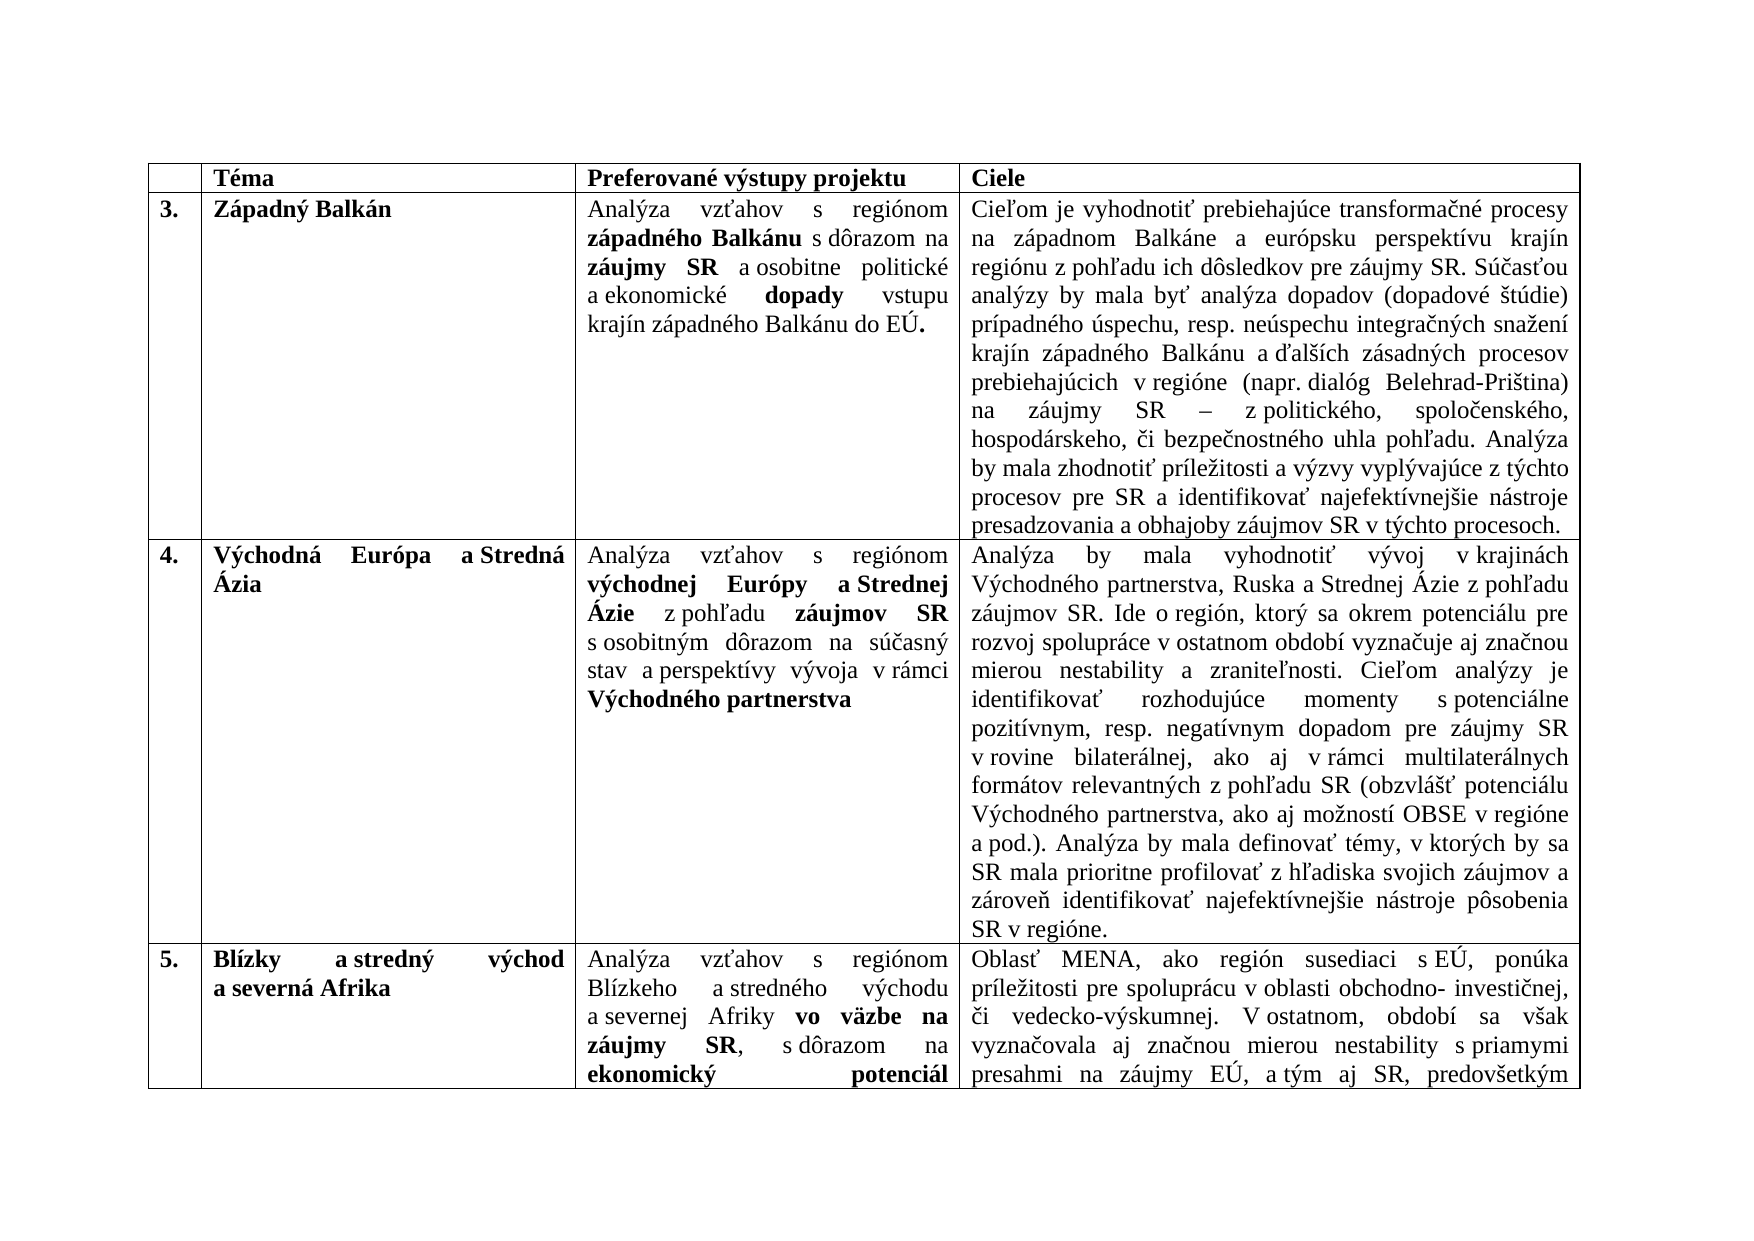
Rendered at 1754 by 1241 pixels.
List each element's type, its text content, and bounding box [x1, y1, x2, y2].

table_header Téma [202, 164, 575, 192]
table_cell Cieľom je vyhodnotiť prebiehajúce transformačné procesy na západnom Balkáne a európsku perspektívu krajín regiónu z pohľadu ich dôsledkov pre záujmy SR. Súčasťou analýzy by mala byť analýza dopadov (dopadové štúdie) prípadného úspechu, resp. neúspechu integračných snažení krajín západného Balkánu a ďalších zásadných procesov prebiehajúcich v regióne (napr. dialóg Belehrad-Priština) na záujmy SR – z politického, spoločenského, hospodárskeho, či bezpečnostného uhla pohľadu. Analýza by mala zhodnotiť príležitosti a výzvy vyplývajúce z týchto procesov pre SR a identifikovať najefektívnejšie nástroje presadzovania a obhajoby záujmov SR v týchto procesoch. [960, 193, 1579, 539]
table_header Preferované výstupy projektu [576, 164, 959, 192]
table_cell Analýza by mala vyhodnotiť vývoj v krajinách Východného partnerstva, Ruska a Strednej Ázie z pohľadu záujmov SR. Ide o región, ktorý sa okrem potenciálu pre rozvoj spolupráce v ostatnom období vyznačuje aj značnou mierou nestability a zraniteľnosti. Cieľom analýzy je identifikovať rozhodujúce momenty s potenciálne pozitívnym, resp. negatívnym dopadom pre záujmy SR v rovine bilaterálnej, ako aj v rámci multilaterálnych formátov relevantných z pohľadu SR (obzvlášť potenciálu Východného partnerstva, ako aj možností OBSE v regióne a pod.). Analýza by mala definovať témy, v ktorých by sa SR mala prioritne profilovať z hľadiska svojich záujmov a zároveň identifikovať najefektívnejšie nástroje pôsobenia SR v regióne. [960, 540, 1579, 943]
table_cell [960, 944, 1579, 1088]
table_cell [576, 944, 959, 1088]
table_cell Analýza vzťahov s regiónom východnej Európy a Strednej Ázie z pohľadu záujmov SR s osobitným dôrazom na súčasný stav a perspektívy vývoja v rámci Východného partnerstva [576, 540, 959, 943]
table_header Ciele [960, 164, 1579, 192]
table_cell 5. [149, 944, 201, 1088]
table_cell Východná Európa a Stredná Ázia [202, 540, 575, 943]
table_cell Západný Balkán [202, 193, 575, 539]
table_cell 4. [149, 540, 201, 943]
table_cell Analýza vzťahov s regiónom západného Balkánu s dôrazom na záujmy SR a osobitne politické a ekonomické dopady vstupu krajín západného Balkánu do EÚ. [576, 193, 959, 539]
table_cell 3. [149, 193, 201, 539]
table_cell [202, 944, 575, 1088]
table_header [149, 164, 201, 192]
